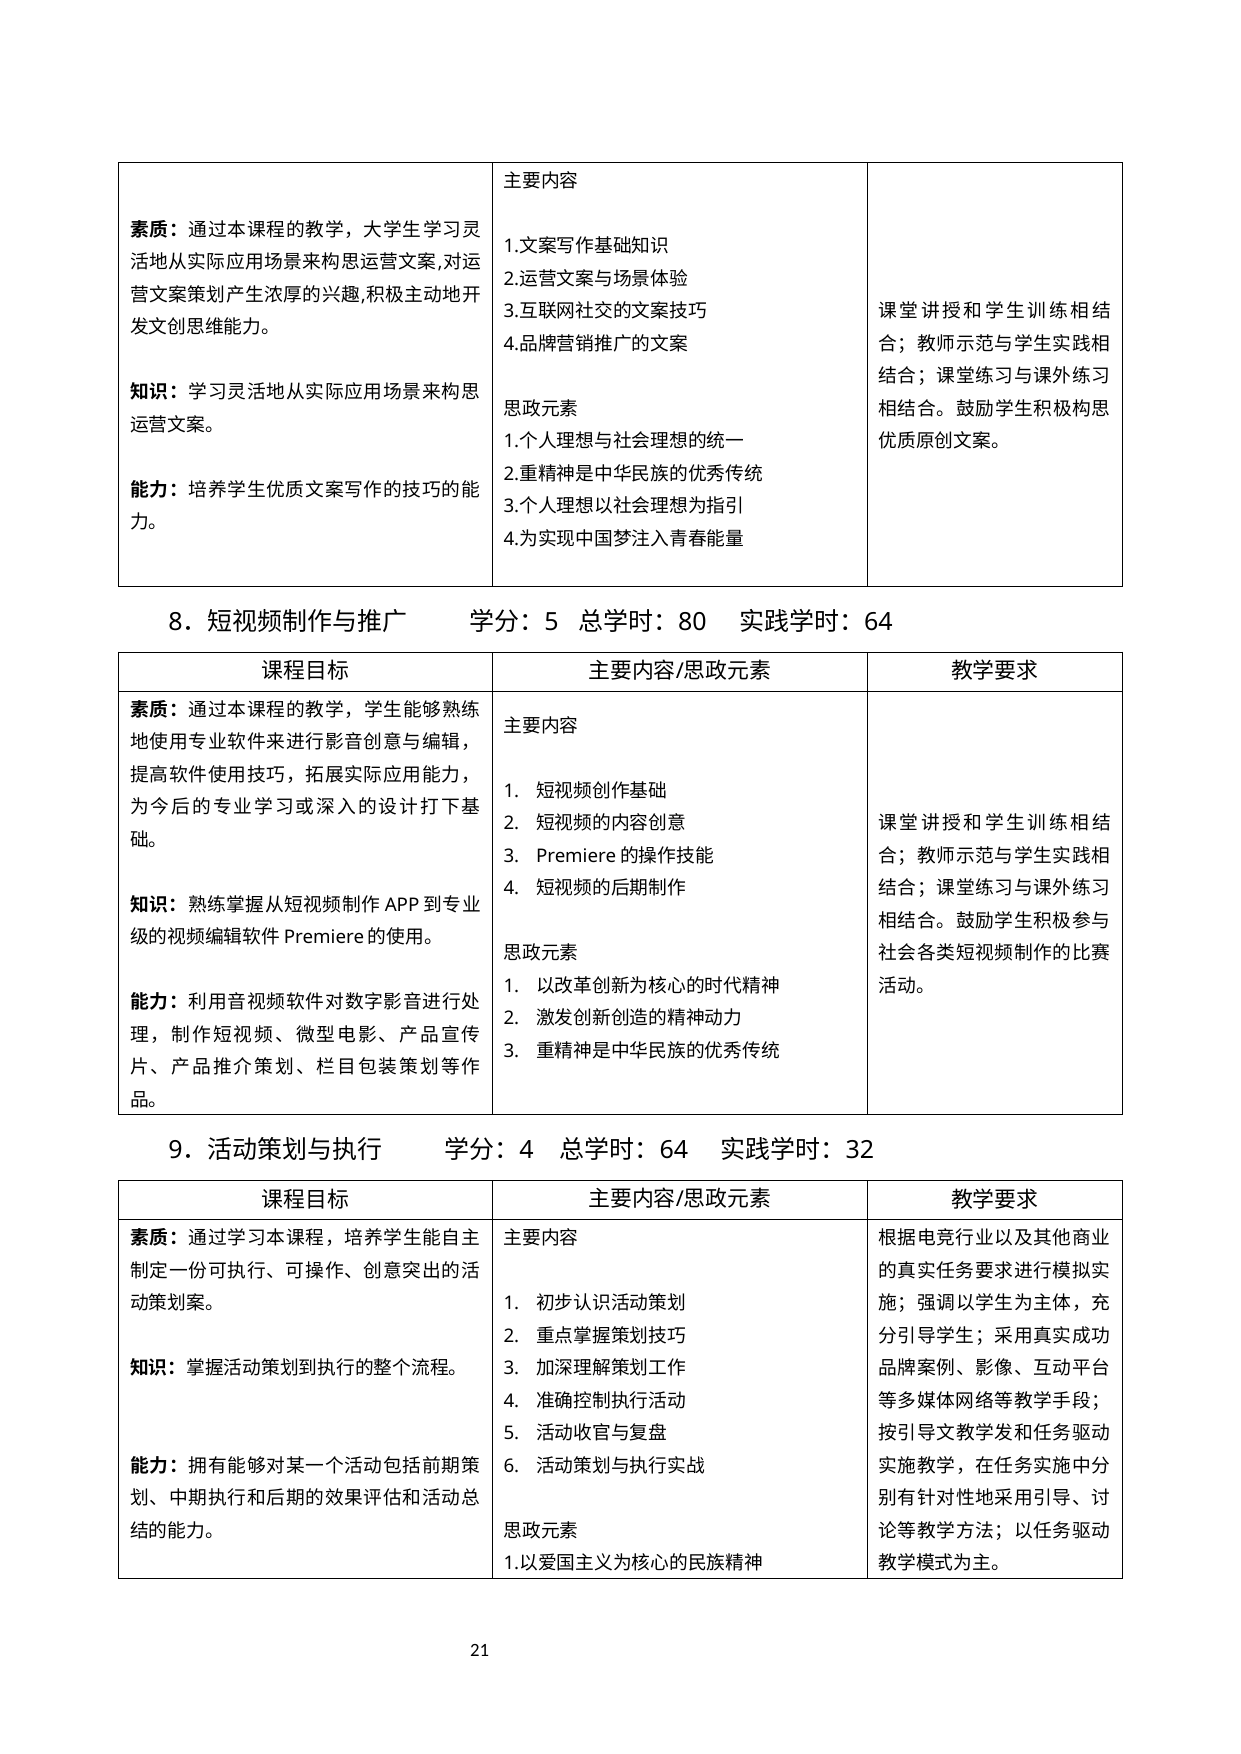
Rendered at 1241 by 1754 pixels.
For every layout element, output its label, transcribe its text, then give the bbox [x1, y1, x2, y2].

table_header 主要内容/思政元素 [493, 653, 867, 691]
table_header 教学要求 [868, 1181, 1122, 1219]
table_cell 素质：通过本课程的教学，大学生学习灵活地从实际应用场景来构思运营文案,对运营文案策划产生浓厚的兴趣,积极主动地开发文创思维能力。 知识：学习灵活地从实际应用场景来构思运营文案。 能力：培养学生优质文案写作的技巧的能力。 [119, 163, 492, 586]
table_cell 主要内容 短视频创作基础 短视频的内容创意 Premiere的操作技能 短视频的后期制作 思政元素 以改革创新为核心的时代精神 激发创新创造的精神动力 重精神是中华民族的优秀传统 [493, 692, 867, 1114]
text 8．短视频制作与推广 学分：5 总学时：80 实践学时：64 [118, 587, 1122, 652]
table_cell 课堂讲授和学生训练相结合；教师示范与学生实践相结合；课堂练习与课外练习相结合。鼓励学生积极参与社会各类短视频制作的比赛活动。 [868, 692, 1122, 1114]
table_cell 素质：通过本课程的教学，学生能够熟练地使用专业软件来进行影音创意与编辑，提高软件使用技巧，拓展实际应用能力，为今后的专业学习或深入的设计打下基础。 知识：熟练掌握从短视频制作APP到专业级的视频编辑软件Premiere的使用。 能力：利用音视频软件对数字影音进行处理，制作短视频、微型电影、产品宣传片、产品推介策划、栏目包装策划等作品。 [119, 692, 492, 1114]
table_header 课程目标 [119, 653, 492, 691]
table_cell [868, 1220, 1122, 1578]
table_header 课程目标 [119, 1181, 492, 1219]
table_cell 主要内容 1.文案写作基础知识 2.运营文案与场景体验 3.互联网社交的文案技巧 4.品牌营销推广的文案 思政元素 1.个人理想与社会理想的统一 2.重精神是中华民族的优秀传统 3.个人理想以社会理想为指引 4.为实现中国梦注入青春能量 [493, 163, 867, 586]
table_cell 课堂讲授和学生训练相结合；教师示范与学生实践相结合；课堂练习与课外练习相结合。鼓励学生积极构思优质原创文案。 [868, 163, 1122, 586]
table_header 教学要求 [868, 653, 1122, 691]
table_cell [119, 1220, 492, 1578]
text 9．活动策划与执行 学分：4 总学时：64 实践学时：32 [118, 1115, 1122, 1180]
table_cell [493, 1220, 867, 1578]
table_header 主要内容/思政元素 [493, 1181, 867, 1219]
